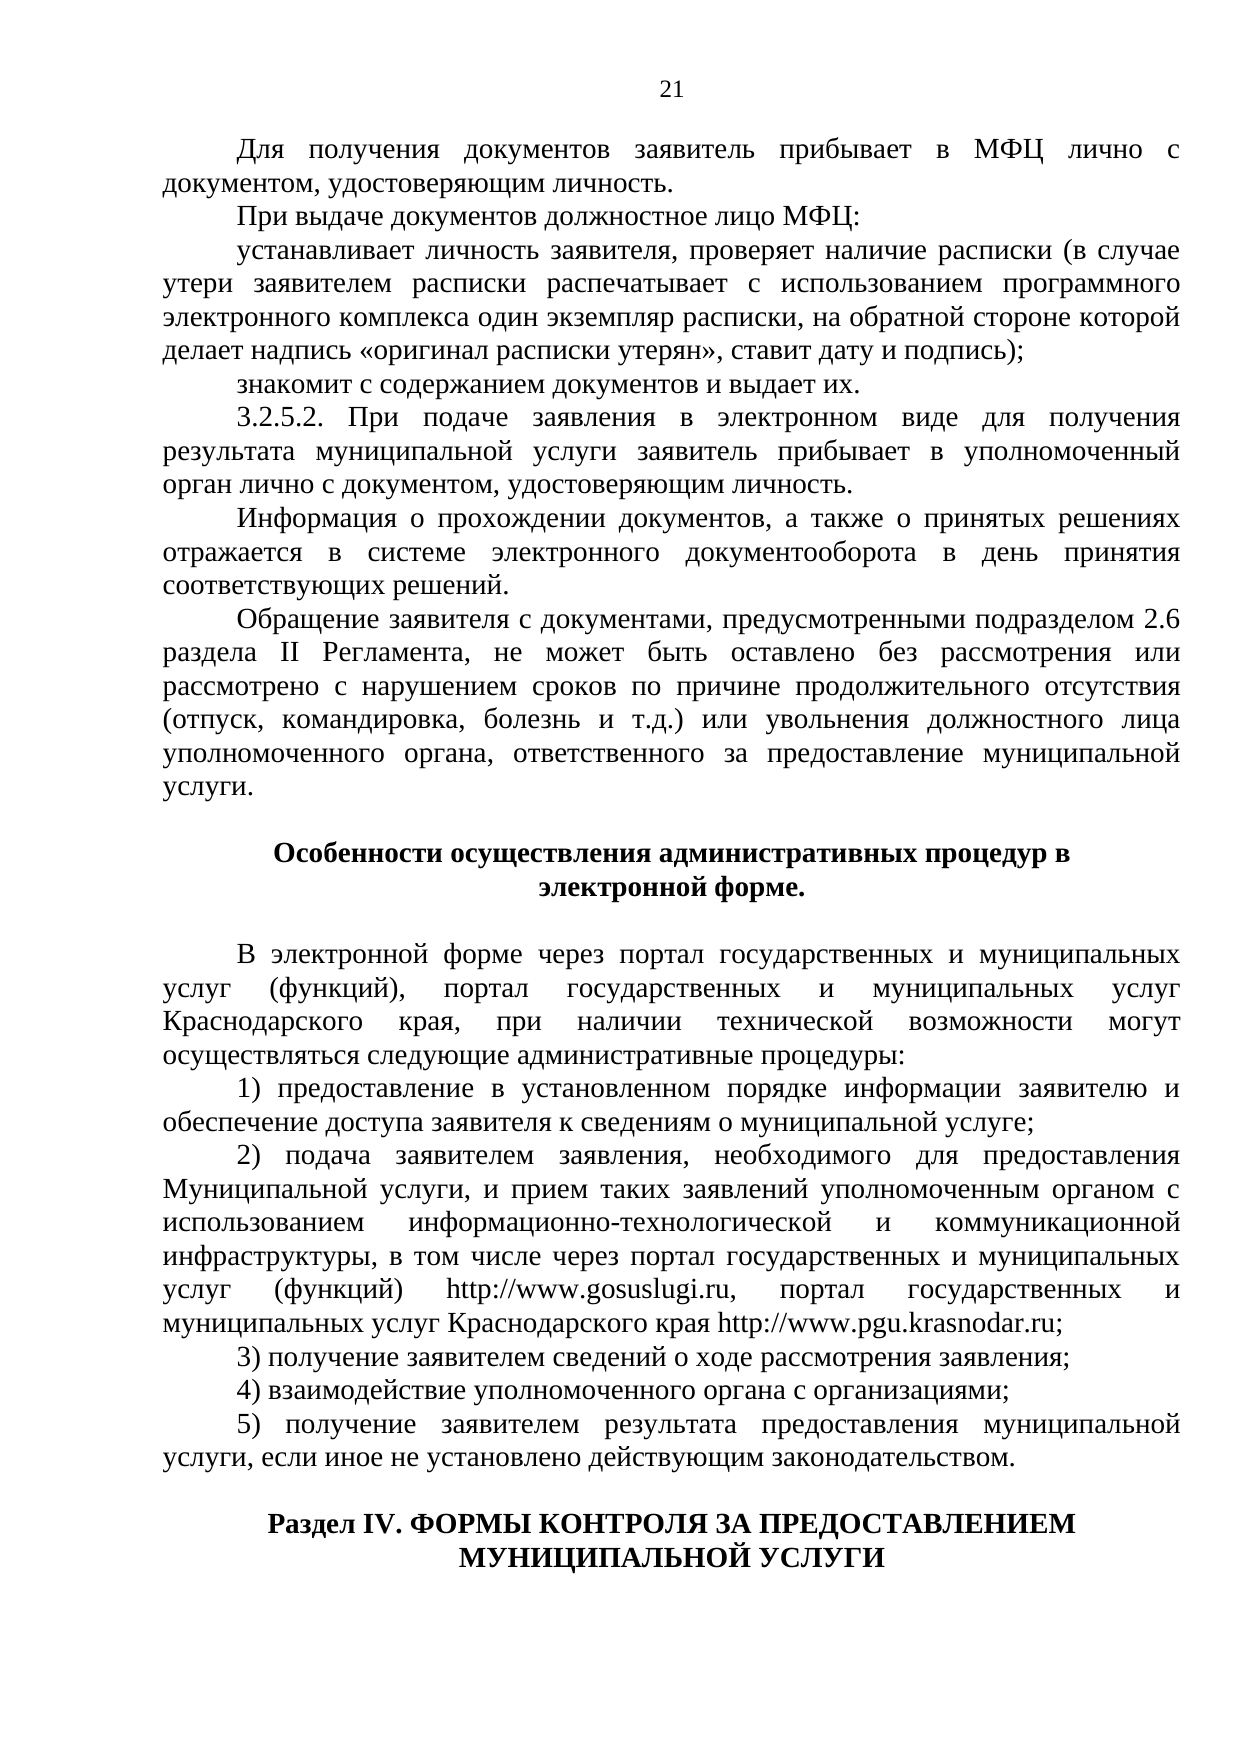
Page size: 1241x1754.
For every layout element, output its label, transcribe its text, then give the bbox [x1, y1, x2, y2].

text При выдаче документов должностное лицо МФЦ: [162, 198, 1181, 232]
text Особенности осуществления административных процедур в [162, 836, 1181, 869]
text 4) взаимодействие уполномоченного органа с организациями; [162, 1372, 1181, 1406]
text 3.2.5.2. При подаче заявления в электронном виде для получения результата муниципальной услуги заявитель прибывает в уполномоченный орган лично с документом, удостоверяющим личность. [162, 399, 1181, 500]
text Раздел IV. ФОРМЫ КОНТРОЛЯ ЗА ПРЕДОСТАВЛЕНИЕМ МУНИЦИПАЛЬНОЙ УСЛУГИ [162, 1506, 1181, 1573]
text Для получения документов заявитель прибывает в МФЦ лично с документом, удостоверяющим личность. [162, 131, 1181, 198]
text устанавливает личность заявителя, проверяет наличие расписки (в случае утери заявителем расписки распечатывает с использованием программного электронного комплекса один экземпляр расписки, на обратной стороне которой делает надпись «оригинал расписки утерян», ставит дату и подпись); [162, 232, 1181, 366]
text 1) предоставление в установленном порядке информации заявителю и обеспечение доступа заявителя к сведениям о муниципальной услуге; [162, 1070, 1181, 1137]
text Обращение заявителя с документами, предусмотренными подразделом 2.6 раздела II Регламента, не может быть оставлено без рассмотрения или рассмотрено с нарушением сроков по причине продолжительного отсутствия (отпуск, командировка, болезнь и т.д.) или увольнения должностного лица уполномоченного органа, ответственного за предоставление муниципальной услуги. [162, 601, 1181, 802]
text электронной форме. [162, 869, 1181, 903]
text знакомит с содержанием документов и выдает их. [162, 366, 1181, 399]
text Информация о прохождении документов, а также о принятых решениях отражается в системе электронного документооборота в день принятия соответствующих решений. [162, 500, 1181, 601]
text В электронной форме через портал государственных и муниципальных услуг (функций), портал государственных и муниципальных услуг Краснодарского края, при наличии технической возможности могут осуществляться следующие административные процедуры: [162, 936, 1181, 1070]
text 5) получение заявителем результата предоставления муниципальной услуги, если иное не установлено действующим законодательством. [162, 1406, 1181, 1473]
text 3) получение заявителем сведений о ходе рассмотрения заявления; [162, 1339, 1181, 1372]
text 2) подача заявителем заявления, необходимого для предоставления Муниципальной услуги, и прием таких заявлений уполномоченным органом с использованием информационно-технологической и коммуникационной инфраструктуры, в том числе через портал государственных и муниципальных услуг (функций) http://www.gosuslugi.ru, портал государственных и муниципальных услуг Краснодарского края http://www.pgu.krasnodar.ru; [162, 1137, 1181, 1339]
